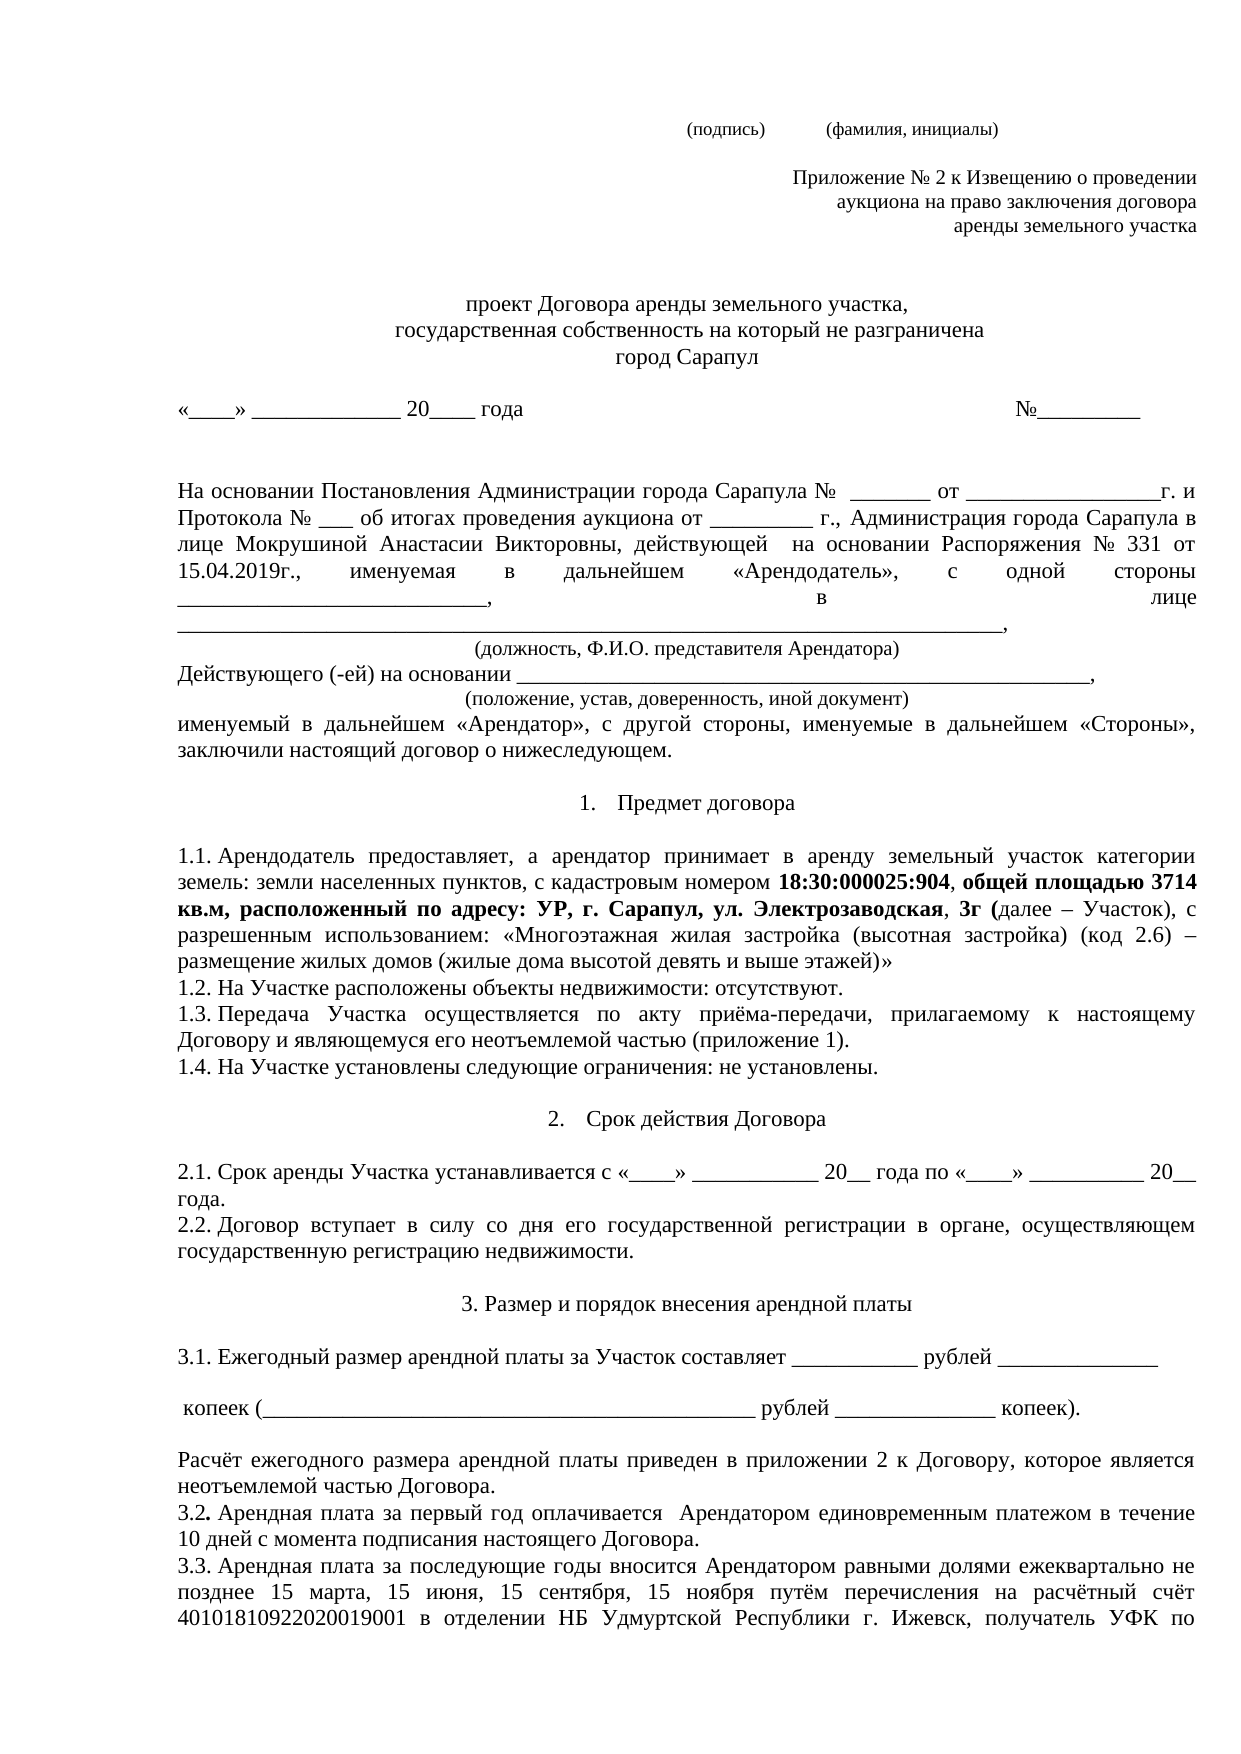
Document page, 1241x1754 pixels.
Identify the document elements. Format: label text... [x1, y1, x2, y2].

text 3. Размер и порядок внесения арендной платы [177, 1290, 1197, 1316]
text копеек (___________________________________________ рублей ______________ копеек). [177, 1394, 1197, 1421]
text аренды земельного участка [177, 213, 1197, 237]
list Предмет договора [177, 789, 1197, 816]
text 1.1. Арендодатель предоставляет, а арендатор принимает в аренду земельный участок категории земель: земли населенных пунктов, с кадастровым номером 18:30:000025:904, общей площадью 3714 кв.м, расположенный по адресу: УР, г. Сарапул, ул. Электрозаводская, 3г (далее – Участок), с разрешенным использованием: «Многоэтажная жилая застройка (высотная застройка) (код 2.6) – размещение жилых домов (жилые дома высотой девять и выше этажей)» [177, 842, 1197, 974]
text город Сарапул [177, 343, 1197, 369]
text (положение, устав, доверенность, иной документ) [177, 686, 1197, 710]
text именуемый в дальнейшем «Арендатор», с другой стороны, именуемые в дальнейшем «Стороны», заключили настоящий договор о нижеследующем. [177, 710, 1197, 763]
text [177, 1552, 1197, 1631]
text 3.2. Арендная плата за первый год оплачивается Арендатором единовременным платежом в течение 10 дней с момента подписания настоящего Договора. [177, 1499, 1197, 1552]
table_header №_________ [669, 395, 1170, 451]
text 1.3. Передача Участка осуществляется по акту приёма-передачи, прилагаемому к настоящему Договору и являющемуся его неотъемлемой частью (приложение 1). [177, 1000, 1197, 1053]
text проект Договора аренды земельного участка, [177, 290, 1197, 316]
text 1.4. На Участке установлены следующие ограничения: не установлены. [177, 1053, 1197, 1079]
text 3.1. Ежегодный размер арендной платы за Участок составляет ___________ рублей ______________ [177, 1343, 1197, 1369]
text На основании Постановления Администрации города Сарапула № _______ от _________________г. и Протокола № ___ об итогах проведения аукциона от _________ г., Администрация города Сарапула в лице Мокрушиной Анастасии Викторовны, действующей на основании Распоряжения № 331 от 15.04.2019г., именуемая в дальнейшем «Арендодатель», с одной стороны ___________________________, в лице ________________________________________________________________________, [177, 478, 1197, 636]
text 2.2. Договор вступает в силу со дня его государственной регистрации в органе, осуществляющем государственную регистрацию недвижимости. [177, 1211, 1197, 1264]
table_header «____» _____________ 20____ года [166, 395, 669, 451]
list Срок действия Договора [177, 1106, 1197, 1132]
text Расчёт ежегодного размера арендной платы приведен в приложении 2 к Договору, которое является неотъемлемой частью Договора. [177, 1446, 1197, 1499]
text аукциона на право заключения договора [177, 189, 1197, 213]
text 2.1. Срок аренды Участка устанавливается с «____» ___________ 20__ года по «____» __________ 20__ года. [177, 1158, 1197, 1211]
text Приложение № 2 к Извещению о проведении [177, 165, 1197, 189]
text (подпись) (фамилия, инициалы) [177, 118, 1197, 140]
text Действующего (-ей) на основании __________________________________________________, [177, 660, 1197, 686]
text (должность, Ф.И.О. представителя Арендатора) [177, 636, 1197, 660]
text 1.2. На Участке расположены объекты недвижимости: отсутствуют. [177, 974, 1197, 1000]
text государственная собственность на который не разграничена [177, 316, 1197, 343]
